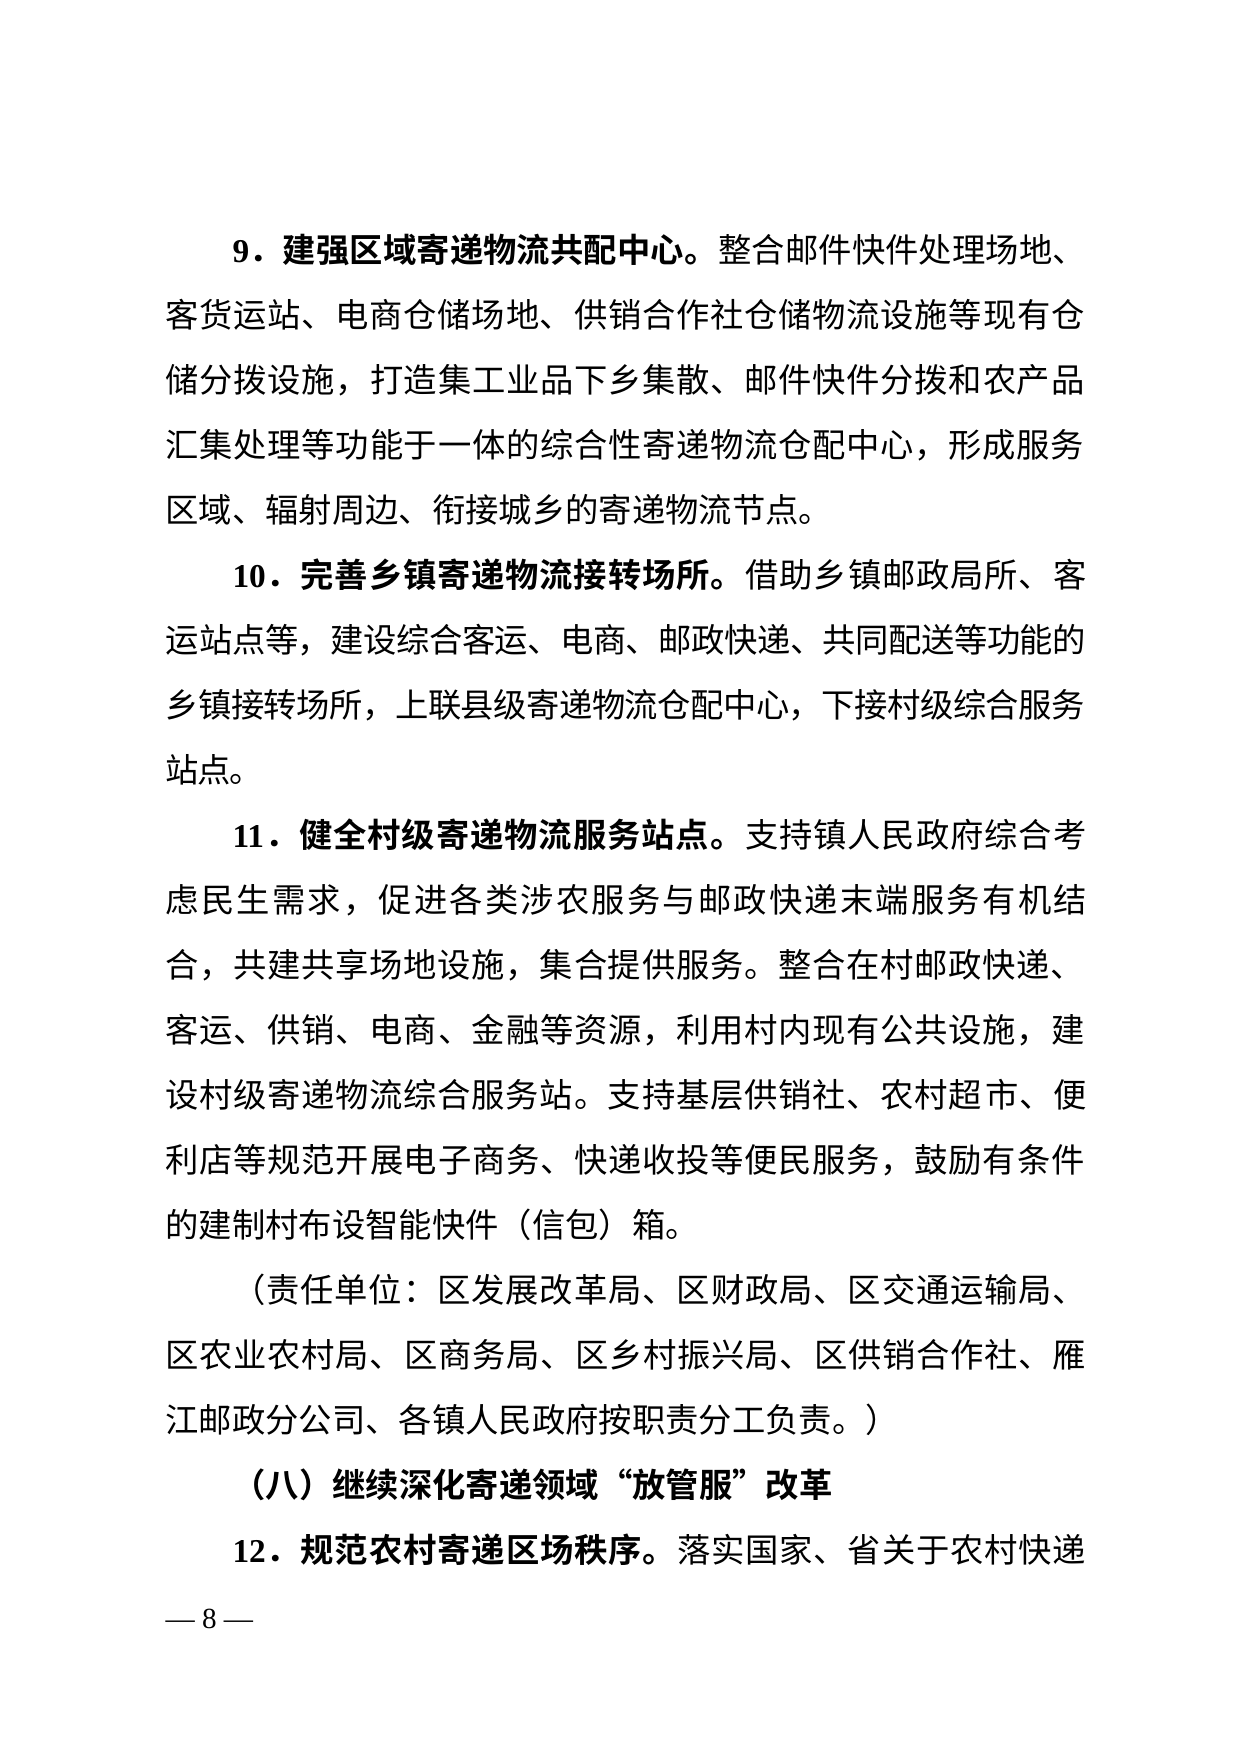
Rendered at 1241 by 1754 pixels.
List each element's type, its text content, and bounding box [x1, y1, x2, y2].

text 11．健全村级寄递物流服务站点。支持镇人民政府综合考虑民生需求，促进各类涉农服务与邮政快递末端服务有机结合，共建共享场地设施，集合提供服务。整合在村邮政快递、客运、供销、电商、金融等资源，利用村内现有公共设施，建设村级寄递物流综合服务站。支持基层供销社、农村超市、便利店等规范开展电子商务、快递收投等便民服务，鼓励有条件的建制村布设智能快件（信包）箱。 [165, 800, 1087, 1255]
text 9．建强区域寄递物流共配中心。整合邮件快件处理场地、客货运站、电商仓储场地、供销合作社仓储物流设施等现有仓储分拨设施，打造集工业品下乡集散、邮件快件分拨和农产品汇集处理等功能于一体的综合性寄递物流仓配中心，形成服务区域、辐射周边、衔接城乡的寄递物流节点。 [165, 215, 1087, 540]
text 10．完善乡镇寄递物流接转场所。借助乡镇邮政局所、客运站点等，建设综合客运、电商、邮政快递、共同配送等功能的乡镇接转场所，上联县级寄递物流仓配中心，下接村级综合服务站点。 [165, 540, 1087, 800]
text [165, 1515, 1087, 1580]
text （八）继续深化寄递领域“放管服”改革 [165, 1450, 1087, 1515]
text （责任单位：区发展改革局、区财政局、区交通运输局、区农业农村局、区商务局、区乡村振兴局、区供销合作社、雁江邮政分公司、各镇人民政府按职责分工负责。） [165, 1255, 1087, 1450]
